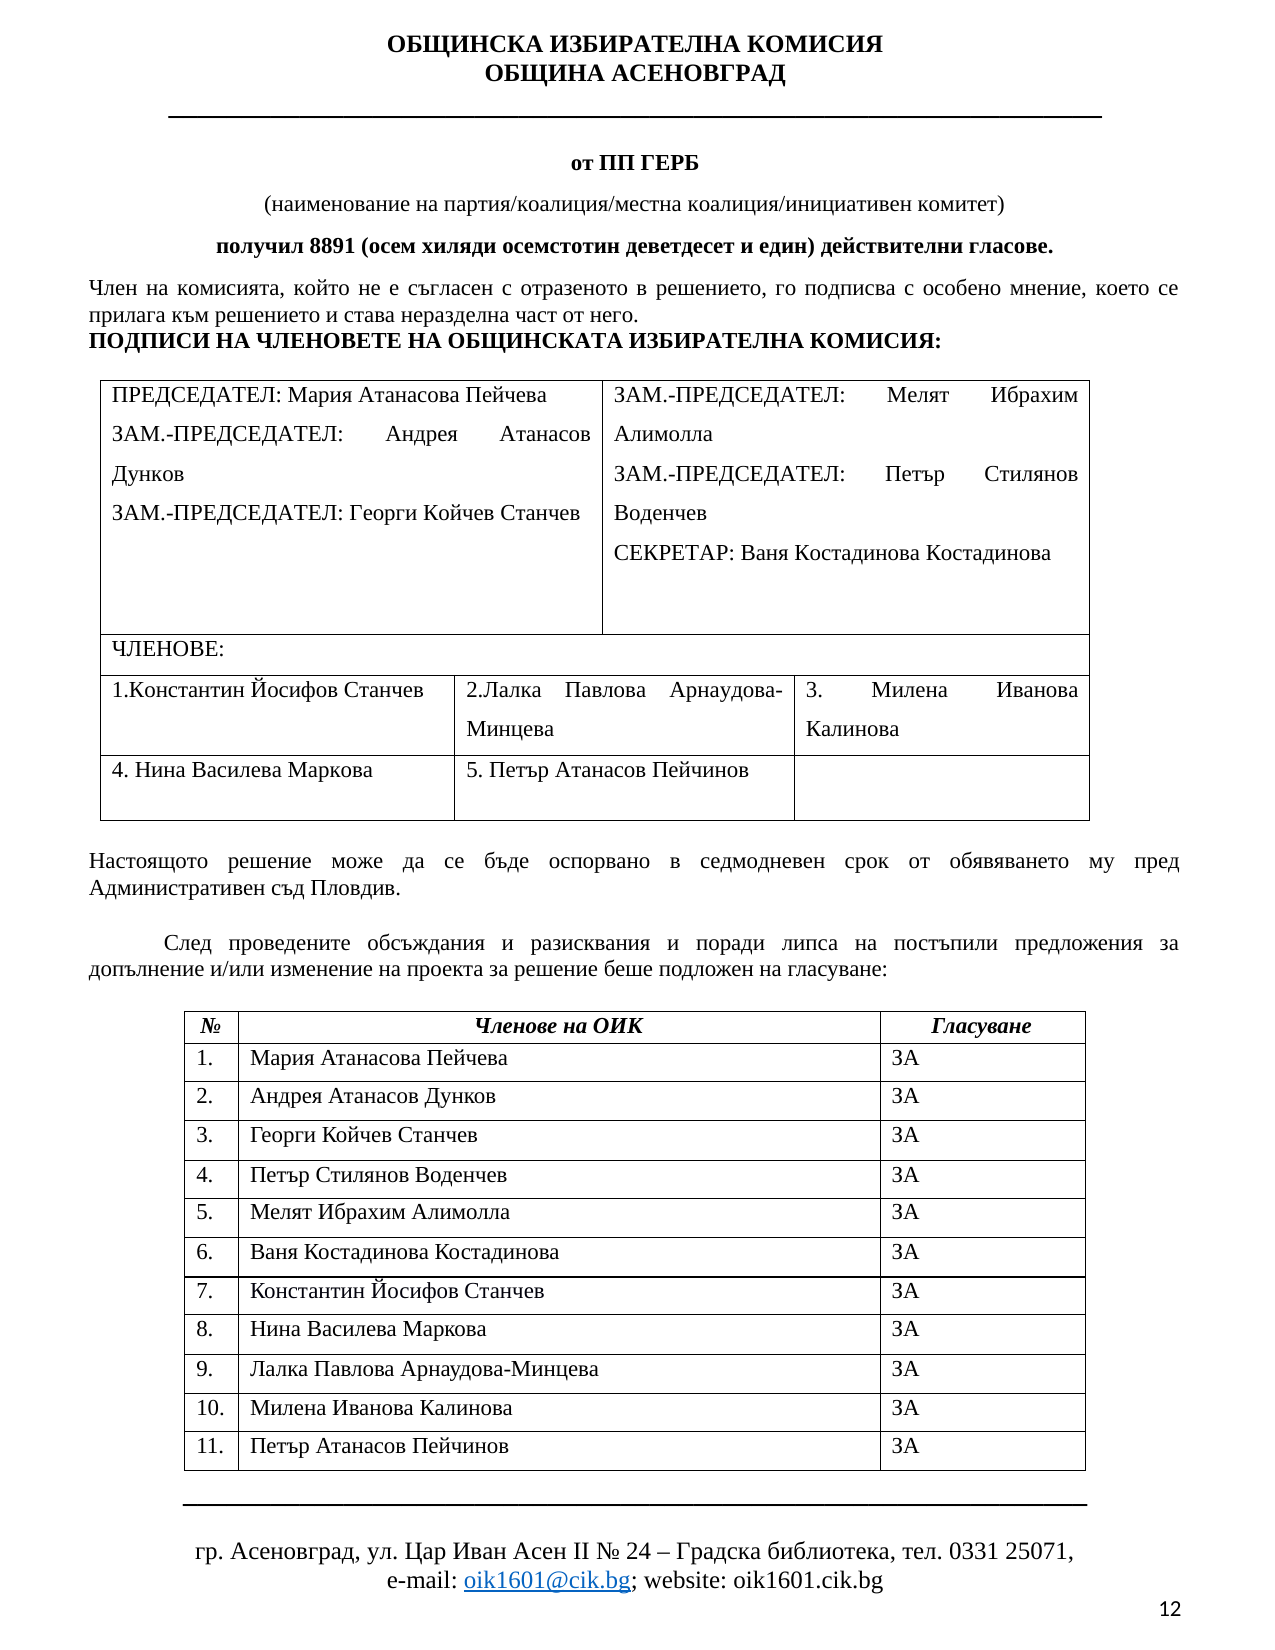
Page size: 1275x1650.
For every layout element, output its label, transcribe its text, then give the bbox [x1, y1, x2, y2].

text от ПП ГЕРБ [89, 148, 1181, 175]
table_cell ЗА [881, 1044, 1085, 1081]
table_cell 3. Милена Иванова Калинова [795, 676, 1089, 755]
table_cell Мелят Ибрахим Алимолла [239, 1199, 880, 1237]
table_cell Нина Василева Маркова [239, 1315, 880, 1354]
text (наименование на партия/коалиция/местна коалиция/инициативен комитет) [89, 191, 1181, 217]
table_cell 8. [185, 1315, 238, 1354]
table_cell 6. [185, 1238, 238, 1276]
table_header Гласуване [881, 1012, 1085, 1043]
table_cell 4. Нина Василева Маркова [101, 756, 454, 820]
table_cell ЗА [881, 1238, 1085, 1276]
table_cell ЗА [881, 1432, 1085, 1470]
text Член на комисията, който не е съгласен с отразеното в решението, го подписва с особено мнение, което се прилага към решението и става неразделна част от него. [89, 274, 1181, 327]
table_cell Петър Атанасов Пейчинов [239, 1432, 880, 1470]
table_cell 5. Петър Атанасов Пейчинов [455, 756, 794, 820]
table_cell ЗА [881, 1161, 1085, 1197]
table_cell ЗА [881, 1315, 1085, 1354]
table_cell ЧЛЕНОВЕ: [101, 635, 1089, 675]
text получил 8891 (осем хиляди осемстотин деветдесет и един) действителни гласове. [89, 232, 1181, 259]
table_cell ЗА [881, 1082, 1085, 1120]
table_cell [795, 756, 1089, 820]
table_cell ЗА [881, 1355, 1085, 1393]
table_cell ЗА [881, 1394, 1085, 1431]
table_cell Петър Стилянов Воденчев [239, 1161, 880, 1197]
text Настоящото решение може да се бъде оспорвано в седмодневен срок от обявяването му пред Административен съд Пловдив. [89, 847, 1181, 900]
table_header ПРЕДСЕДАТЕЛ: Мария Атанасова Пейчева ЗАМ.-ПРЕДСЕДАТЕЛ: Андрея Атанасов Дунков ЗАМ.-ПРЕДСЕДАТЕЛ: Георги Койчев Станчев [101, 381, 602, 634]
table_cell ЗА [881, 1199, 1085, 1237]
table_header Членове на ОИК [239, 1012, 880, 1043]
table_cell 9. [185, 1355, 238, 1393]
table_cell Георги Койчев Станчев [239, 1121, 880, 1159]
table_cell Милена Иванова Калинова [239, 1394, 880, 1431]
table_header ЗАМ.-ПРЕДСЕДАТЕЛ: Мелят Ибрахим Алимолла ЗАМ.-ПРЕДСЕДАТЕЛ: Петър Стилянов Воденчев СЕКРЕТАР: Ваня Костадинова Костадинова [603, 381, 1089, 634]
table_cell 7. [185, 1278, 238, 1314]
table_cell 10. [185, 1394, 238, 1431]
table_cell 5. [185, 1199, 238, 1237]
table_cell Мария Атанасова Пейчева [239, 1044, 880, 1081]
text След проведените обсъждания и разисквания и поради липса на постъпили предложения за допълнение и/или изменение на проекта за решение беше подложен на гласуване: [89, 929, 1181, 982]
table_cell Ваня Костадинова Костадинова [239, 1238, 880, 1276]
table_cell ЗА [881, 1278, 1085, 1314]
table_cell 1. [185, 1044, 238, 1081]
text ПОДПИСИ НА ЧЛЕНОВЕТЕ НА ОБЩИНСКАТА ИЗБИРАТЕЛНА КОМИСИЯ: [89, 327, 1181, 353]
table_cell 4. [185, 1161, 238, 1197]
table_cell Лалка Павлова Арнаудова-Минцева [239, 1355, 880, 1393]
table_cell Андрея Атанасов Дунков [239, 1082, 880, 1120]
table_cell 2.Лалка Павлова Арнаудова-Минцева [455, 676, 794, 755]
table_cell ЗА [881, 1121, 1085, 1159]
table_cell 3. [185, 1121, 238, 1159]
table_cell 2. [185, 1082, 238, 1120]
table_cell 11. [185, 1432, 238, 1470]
table_header № [185, 1012, 238, 1043]
table_cell 1.Константин Йосифов Станчев [101, 676, 454, 755]
table_cell Константин Йосифов Станчев [239, 1278, 880, 1314]
